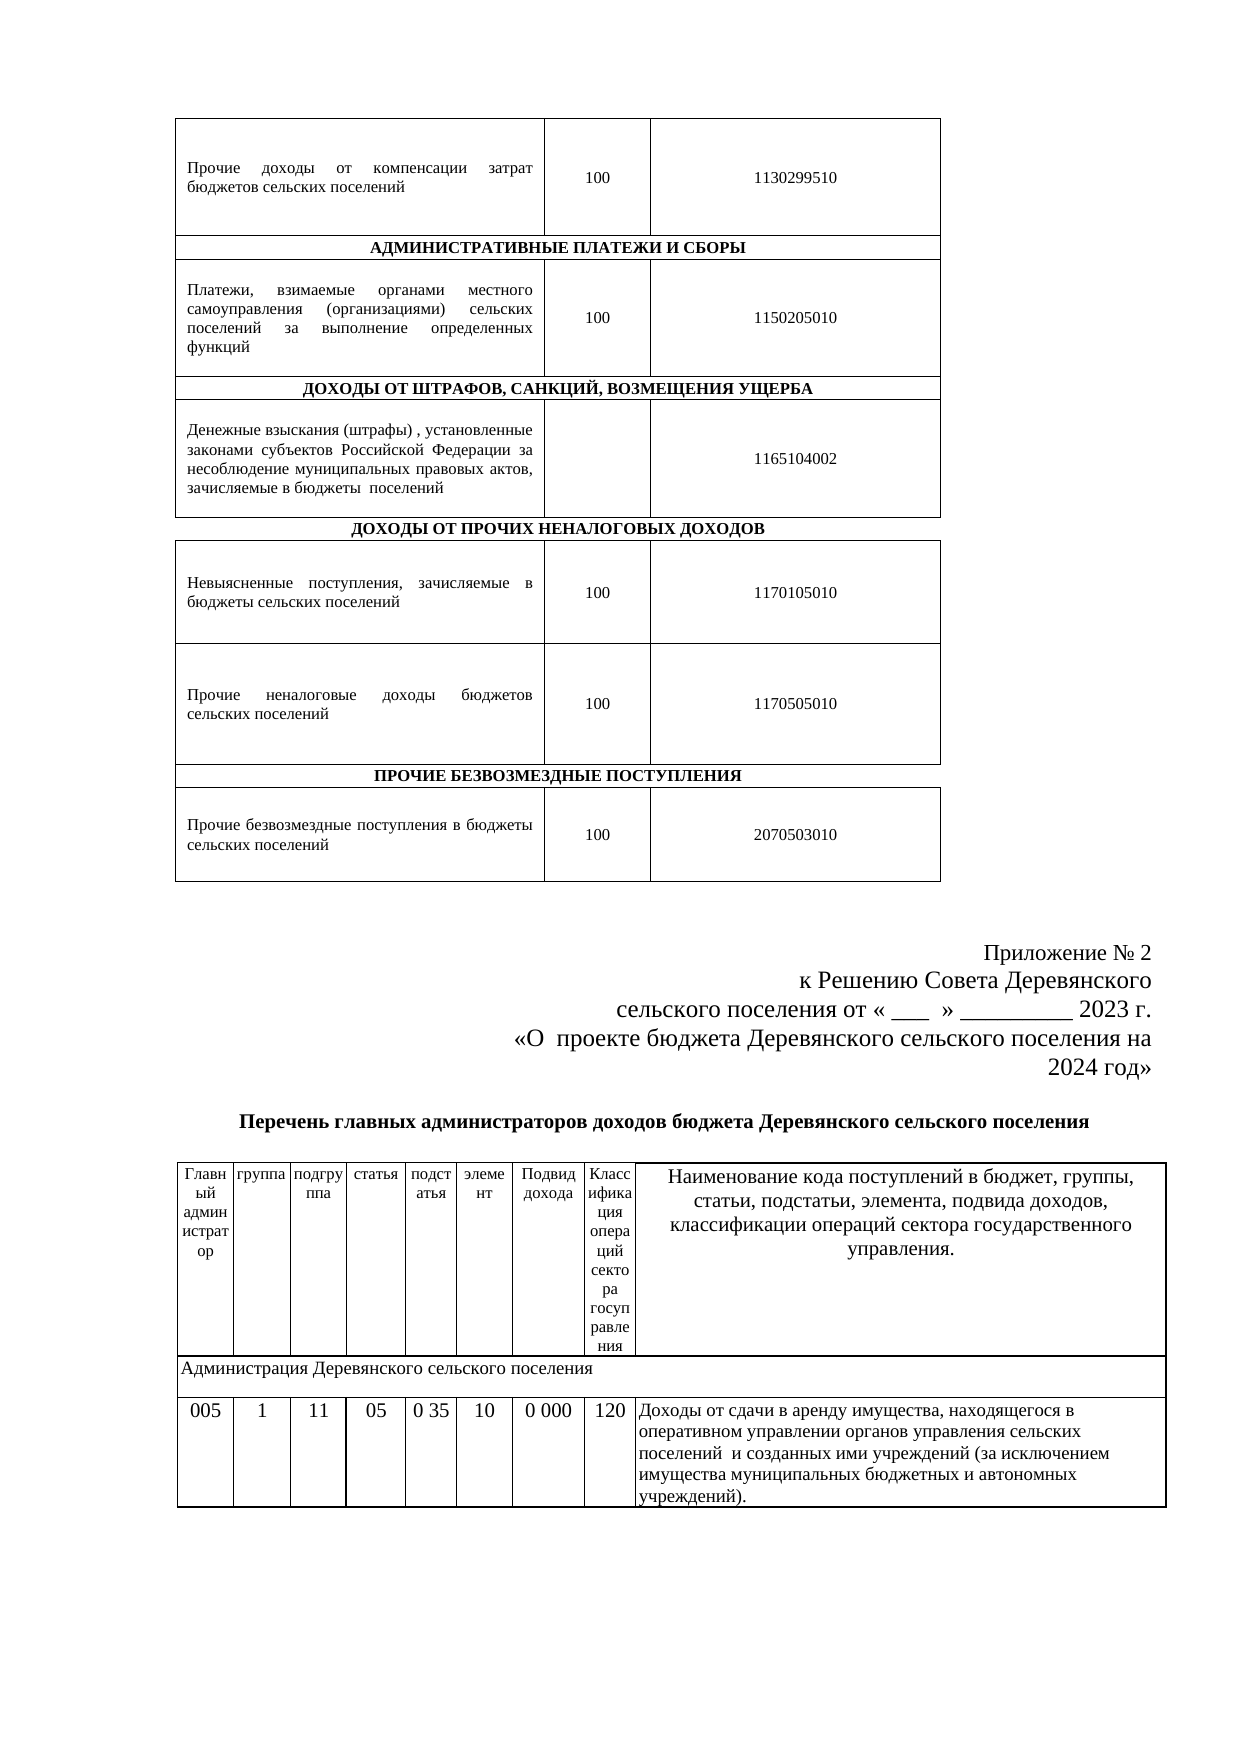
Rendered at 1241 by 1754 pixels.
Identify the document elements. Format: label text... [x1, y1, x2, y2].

table_cell 005 [178, 1398, 233, 1506]
table_cell 1170105010 [651, 541, 940, 643]
table_cell Прочие доходы от компенсации затрат бюджетов сельских поселений [176, 119, 544, 235]
table_header Главный администратор [178, 1163, 233, 1355]
table_cell [545, 400, 650, 517]
text Перечень главных администраторов доходов бюджета Деревянского сельского поселения [177, 1109, 1152, 1133]
table_cell 1130299510 [651, 119, 940, 235]
table_cell Администрация Деревянского сельского поселения [178, 1357, 1165, 1397]
table_cell 120 [585, 1398, 635, 1506]
table_cell Прочие неналоговые доходы бюджетов сельских поселений [176, 644, 544, 763]
table_cell 100 [545, 644, 650, 763]
table_header подгруппа [291, 1163, 346, 1355]
table_cell ДОХОДЫ ОТ ШТРАФОВ, САНКЦИЙ, ВОЗМЕЩЕНИЯ УЩЕРБА [176, 377, 940, 399]
table_header статья [347, 1163, 405, 1355]
table_cell 100 [545, 788, 650, 881]
table_header группа [234, 1163, 290, 1355]
table_cell Невыясненные поступления, зачисляемые в бюджеты сельских поселений [176, 541, 544, 643]
table_cell ПРОЧИЕ БЕЗВОЗМЕЗДНЫЕ ПОСТУПЛЕНИЯ [176, 765, 940, 787]
table_cell 2070503010 [651, 788, 940, 881]
table_cell Доходы от сдачи в аренду имущества, находящегося в оперативном управлении органов управления сельских поселений и созданных ими учреждений (за исключением имущества муниципальных бюджетных и автономных учреждений). [636, 1398, 1165, 1506]
table_cell 1 [234, 1398, 290, 1506]
table_cell АДМИНИСТРАТИВНЫЕ ПЛАТЕЖИ И СБОРЫ [176, 236, 940, 259]
table_header Наименование кода поступлений в бюджет, группы, статьи, подстатьи, элемента, подвида доходов, классификации операций сектора государственного управления. [636, 1164, 1165, 1355]
table_header Приложение № 2 к Решению Совета Деревянского сельского поселения от « ___ » _________ 2023 г. «О проекте бюджета Деревянского сельского поселения на 2024 год» [477, 939, 1163, 1109]
table_cell ДОХОДЫ ОТ ПРОЧИХ НЕНАЛОГОВЫХ ДОХОДОВ [176, 518, 940, 540]
table_cell 1165104002 [651, 400, 940, 517]
table_header Подвид дохода [513, 1163, 584, 1355]
table_cell 0 000 [513, 1398, 584, 1506]
table_header элемент [457, 1163, 512, 1355]
table_cell 10 [457, 1398, 512, 1506]
table_cell 100 [545, 260, 650, 376]
table_cell 1170505010 [651, 644, 940, 763]
table_header подстатья [406, 1163, 456, 1355]
table_cell Платежи, взимаемые органами местного самоуправления (организациями) сельских поселений за выполнение определенных функций [176, 260, 544, 376]
table_cell Прочие безвозмездные поступления в бюджеты сельских поселений [176, 788, 544, 881]
table_cell 100 [545, 541, 650, 643]
table_cell 1150205010 [651, 260, 940, 376]
table_cell 0 35 [406, 1398, 456, 1506]
table_cell 05 [347, 1398, 405, 1506]
table_cell 100 [545, 119, 650, 235]
table_cell Денежные взыскания (штрафы) , установленные законами субъектов Российской Федерации за несоблюдение муниципальных правовых актов, зачисляемые в бюджеты поселений [176, 400, 544, 517]
table_header Классификация операций сектора госуправления [585, 1163, 635, 1355]
table_cell 11 [291, 1398, 345, 1506]
